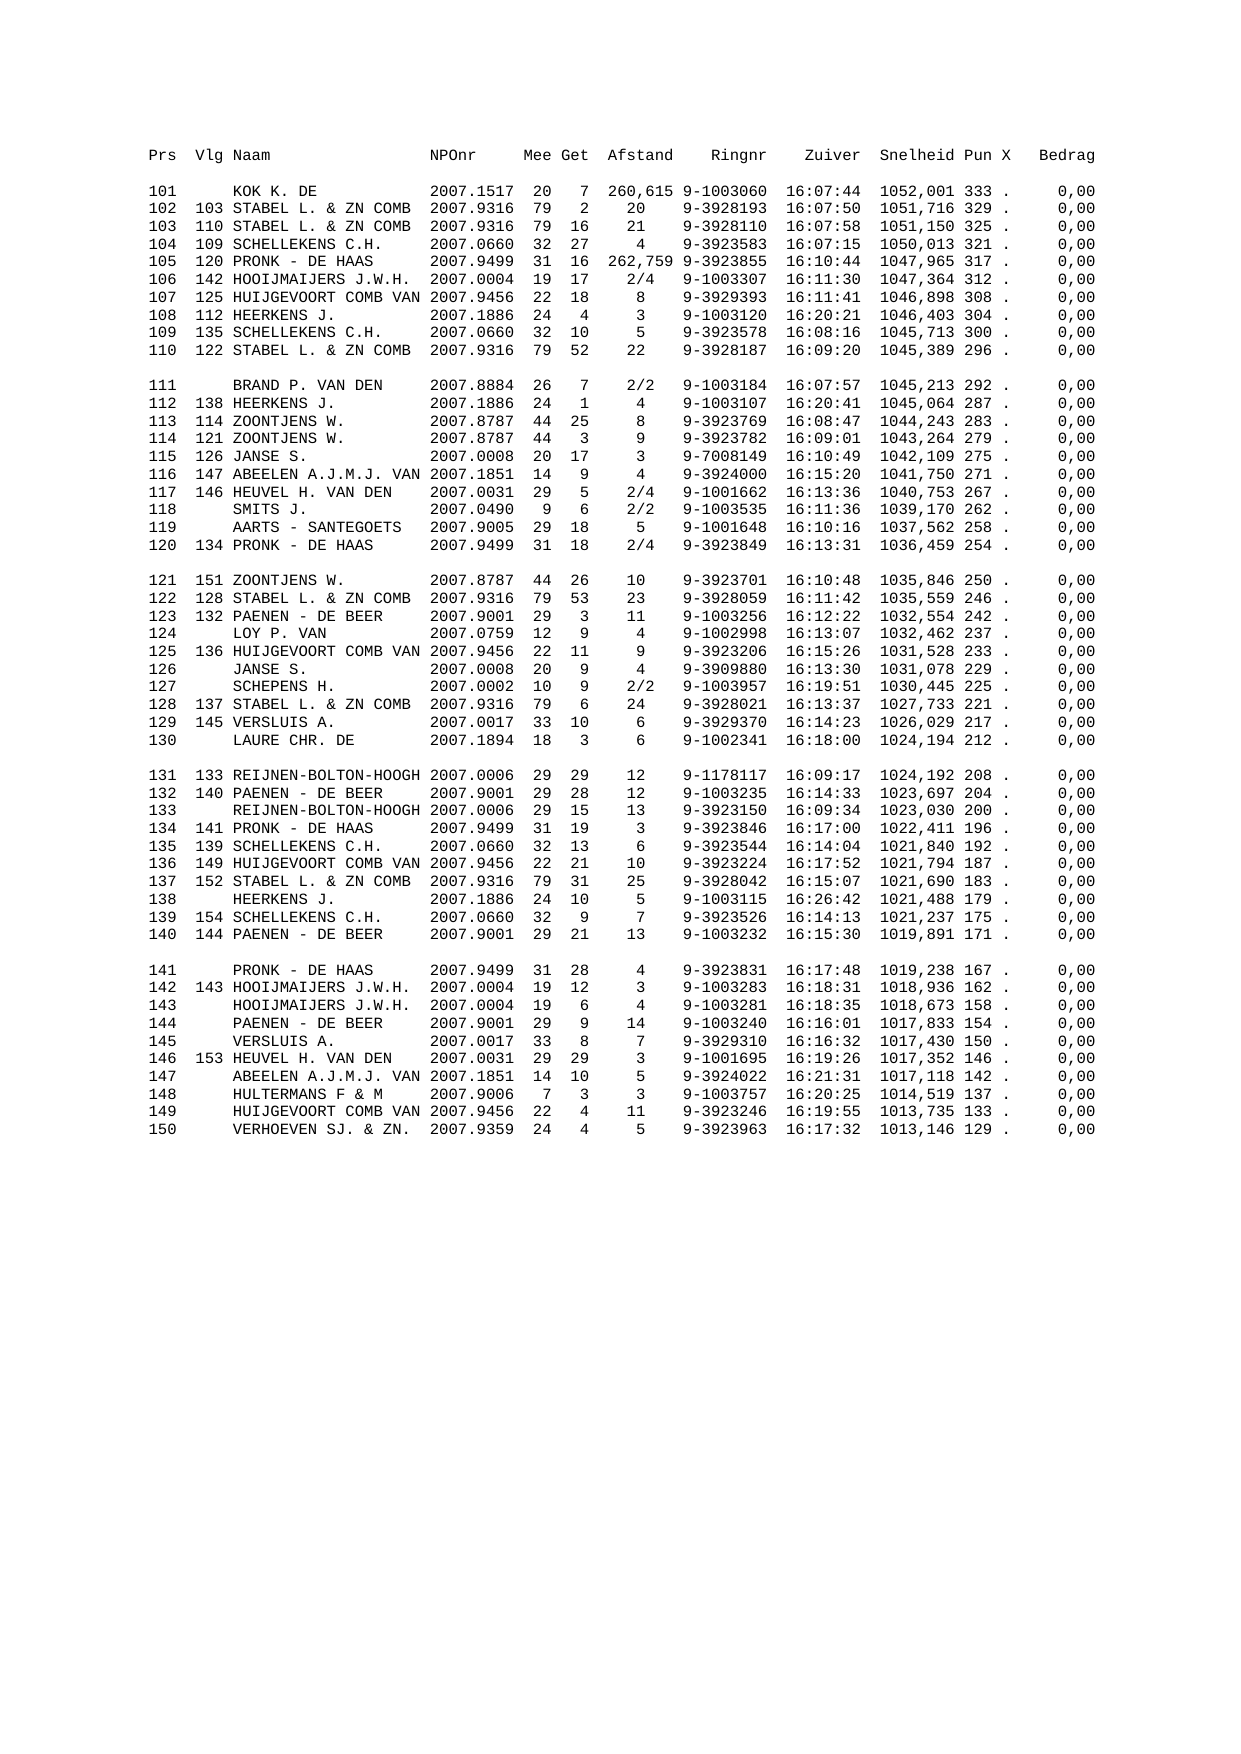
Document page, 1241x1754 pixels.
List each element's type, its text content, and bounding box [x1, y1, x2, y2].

text 107 125 HUIJGEVOORT COMB VAN 2007.9456 22 18 8 9-3929393 16:11:41 1046,898 308 . 0,00 [139, 289, 1101, 307]
text 150 VERHOEVEN SJ. & ZN. 2007.9359 24 4 5 9-3923963 16:17:32 1013,146 129 . 0,00 [139, 1122, 1101, 1139]
text 105 120 PRONK - DE HAAS 2007.9499 31 16 262,759 9-3923855 16:10:44 1047,965 317 . 0,00 [139, 254, 1101, 272]
text 128 137 STABEL L. & ZN COMB 2007.9316 79 6 24 9-3928021 16:13:37 1027,733 221 . 0,00 [139, 697, 1101, 714]
text 133 REIJNEN-BOLTON-HOOGH 2007.0006 29 15 13 9-3923150 16:09:34 1023,030 200 . 0,00 [139, 803, 1101, 821]
text 147 ABEELEN A.J.M.J. VAN 2007.1851 14 10 5 9-3924022 16:21:31 1017,118 142 . 0,00 [139, 1068, 1101, 1086]
text 103 110 STABEL L. & ZN COMB 2007.9316 79 16 21 9-3928110 16:07:58 1051,150 325 . 0,00 [139, 218, 1101, 236]
text 136 149 HUIJGEVOORT COMB VAN 2007.9456 22 21 10 9-3923224 16:17:52 1021,794 187 . 0,00 [139, 856, 1101, 874]
text 106 142 HOOIJMAIJERS J.W.H. 2007.0004 19 17 2/4 9-1003307 16:11:30 1047,364 312 . 0,00 [139, 272, 1101, 289]
text Prs Vlg Naam NPOnr Mee Get Afstand Ringnr Zuiver Snelheid Pun X Bedrag [139, 148, 1101, 165]
text 111 BRAND P. VAN DEN 2007.8884 26 7 2/2 9-1003184 16:07:57 1045,213 292 . 0,00 [139, 378, 1101, 396]
text 140 144 PAENEN - DE BEER 2007.9001 29 21 13 9-1003232 16:15:30 1019,891 171 . 0,00 [139, 927, 1101, 944]
text 131 133 REIJNEN-BOLTON-HOOGH 2007.0006 29 29 12 9-1178117 16:09:17 1024,192 208 . 0,00 [139, 767, 1101, 785]
text 118 SMITS J. 2007.0490 9 6 2/2 9-1003535 16:11:36 1039,170 262 . 0,00 [139, 502, 1101, 519]
text 149 HUIJGEVOORT COMB VAN 2007.9456 22 4 11 9-3923246 16:19:55 1013,735 133 . 0,00 [139, 1104, 1101, 1122]
text 142 143 HOOIJMAIJERS J.W.H. 2007.0004 19 12 3 9-1003283 16:18:31 1018,936 162 . 0,00 [139, 980, 1101, 998]
text 114 121 ZOONTJENS W. 2007.8787 44 3 9 9-3923782 16:09:01 1043,264 279 . 0,00 [139, 431, 1101, 449]
text 130 LAURE CHR. DE 2007.1894 18 3 6 9-1002341 16:18:00 1024,194 212 . 0,00 [139, 732, 1101, 750]
text 101 KOK K. DE 2007.1517 20 7 260,615 9-1003060 16:07:44 1052,001 333 . 0,00 [139, 183, 1101, 201]
text 148 HULTERMANS F & M 2007.9006 7 3 3 9-1003757 16:20:25 1014,519 137 . 0,00 [139, 1086, 1101, 1104]
text 124 LOY P. VAN 2007.0759 12 9 4 9-1002998 16:13:07 1032,462 237 . 0,00 [139, 626, 1101, 643]
text 119 AARTS - SANTEGOETS 2007.9005 29 18 5 9-1001648 16:10:16 1037,562 258 . 0,00 [139, 519, 1101, 537]
text 108 112 HEERKENS J. 2007.1886 24 4 3 9-1003120 16:20:21 1046,403 304 . 0,00 [139, 307, 1101, 325]
text 127 SCHEPENS H. 2007.0002 10 9 2/2 9-1003957 16:19:51 1030,445 225 . 0,00 [139, 679, 1101, 697]
text 112 138 HEERKENS J. 2007.1886 24 1 4 9-1003107 16:20:41 1045,064 287 . 0,00 [139, 396, 1101, 413]
text 120 134 PRONK - DE HAAS 2007.9499 31 18 2/4 9-3923849 16:13:31 1036,459 254 . 0,00 [139, 537, 1101, 555]
text 139 154 SCHELLEKENS C.H. 2007.0660 32 9 7 9-3923526 16:14:13 1021,237 175 . 0,00 [139, 909, 1101, 927]
text 102 103 STABEL L. & ZN COMB 2007.9316 79 2 20 9-3928193 16:07:50 1051,716 329 . 0,00 [139, 201, 1101, 218]
text 138 HEERKENS J. 2007.1886 24 10 5 9-1003115 16:26:42 1021,488 179 . 0,00 [139, 891, 1101, 909]
text 144 PAENEN - DE BEER 2007.9001 29 9 14 9-1003240 16:16:01 1017,833 154 . 0,00 [139, 1015, 1101, 1033]
text 113 114 ZOONTJENS W. 2007.8787 44 25 8 9-3923769 16:08:47 1044,243 283 . 0,00 [139, 413, 1101, 431]
text 116 147 ABEELEN A.J.M.J. VAN 2007.1851 14 9 4 9-3924000 16:15:20 1041,750 271 . 0,00 [139, 466, 1101, 484]
text 137 152 STABEL L. & ZN COMB 2007.9316 79 31 25 9-3928042 16:15:07 1021,690 183 . 0,00 [139, 874, 1101, 891]
text 132 140 PAENEN - DE BEER 2007.9001 29 28 12 9-1003235 16:14:33 1023,697 204 . 0,00 [139, 785, 1101, 803]
text 123 132 PAENEN - DE BEER 2007.9001 29 3 11 9-1003256 16:12:22 1032,554 242 . 0,00 [139, 608, 1101, 626]
text 125 136 HUIJGEVOORT COMB VAN 2007.9456 22 11 9 9-3923206 16:15:26 1031,528 233 . 0,00 [139, 643, 1101, 661]
text 145 VERSLUIS A. 2007.0017 33 8 7 9-3929310 16:16:32 1017,430 150 . 0,00 [139, 1033, 1101, 1051]
text 129 145 VERSLUIS A. 2007.0017 33 10 6 9-3929370 16:14:23 1026,029 217 . 0,00 [139, 714, 1101, 732]
text 135 139 SCHELLEKENS C.H. 2007.0660 32 13 6 9-3923544 16:14:04 1021,840 192 . 0,00 [139, 838, 1101, 856]
text 115 126 JANSE S. 2007.0008 20 17 3 9-7008149 16:10:49 1042,109 275 . 0,00 [139, 449, 1101, 466]
text 122 128 STABEL L. & ZN COMB 2007.9316 79 53 23 9-3928059 16:11:42 1035,559 246 . 0,00 [139, 590, 1101, 608]
text 109 135 SCHELLEKENS C.H. 2007.0660 32 10 5 9-3923578 16:08:16 1045,713 300 . 0,00 [139, 325, 1101, 342]
text 104 109 SCHELLEKENS C.H. 2007.0660 32 27 4 9-3923583 16:07:15 1050,013 321 . 0,00 [139, 236, 1101, 254]
text 146 153 HEUVEL H. VAN DEN 2007.0031 29 29 3 9-1001695 16:19:26 1017,352 146 . 0,00 [139, 1051, 1101, 1068]
text 143 HOOIJMAIJERS J.W.H. 2007.0004 19 6 4 9-1003281 16:18:35 1018,673 158 . 0,00 [139, 998, 1101, 1015]
text 110 122 STABEL L. & ZN COMB 2007.9316 79 52 22 9-3928187 16:09:20 1045,389 296 . 0,00 [139, 342, 1101, 360]
text 141 PRONK - DE HAAS 2007.9499 31 28 4 9-3923831 16:17:48 1019,238 167 . 0,00 [139, 962, 1101, 980]
text 121 151 ZOONTJENS W. 2007.8787 44 26 10 9-3923701 16:10:48 1035,846 250 . 0,00 [139, 573, 1101, 590]
text 134 141 PRONK - DE HAAS 2007.9499 31 19 3 9-3923846 16:17:00 1022,411 196 . 0,00 [139, 821, 1101, 838]
text 117 146 HEUVEL H. VAN DEN 2007.0031 29 5 2/4 9-1001662 16:13:36 1040,753 267 . 0,00 [139, 484, 1101, 502]
text 126 JANSE S. 2007.0008 20 9 4 9-3909880 16:13:30 1031,078 229 . 0,00 [139, 661, 1101, 679]
